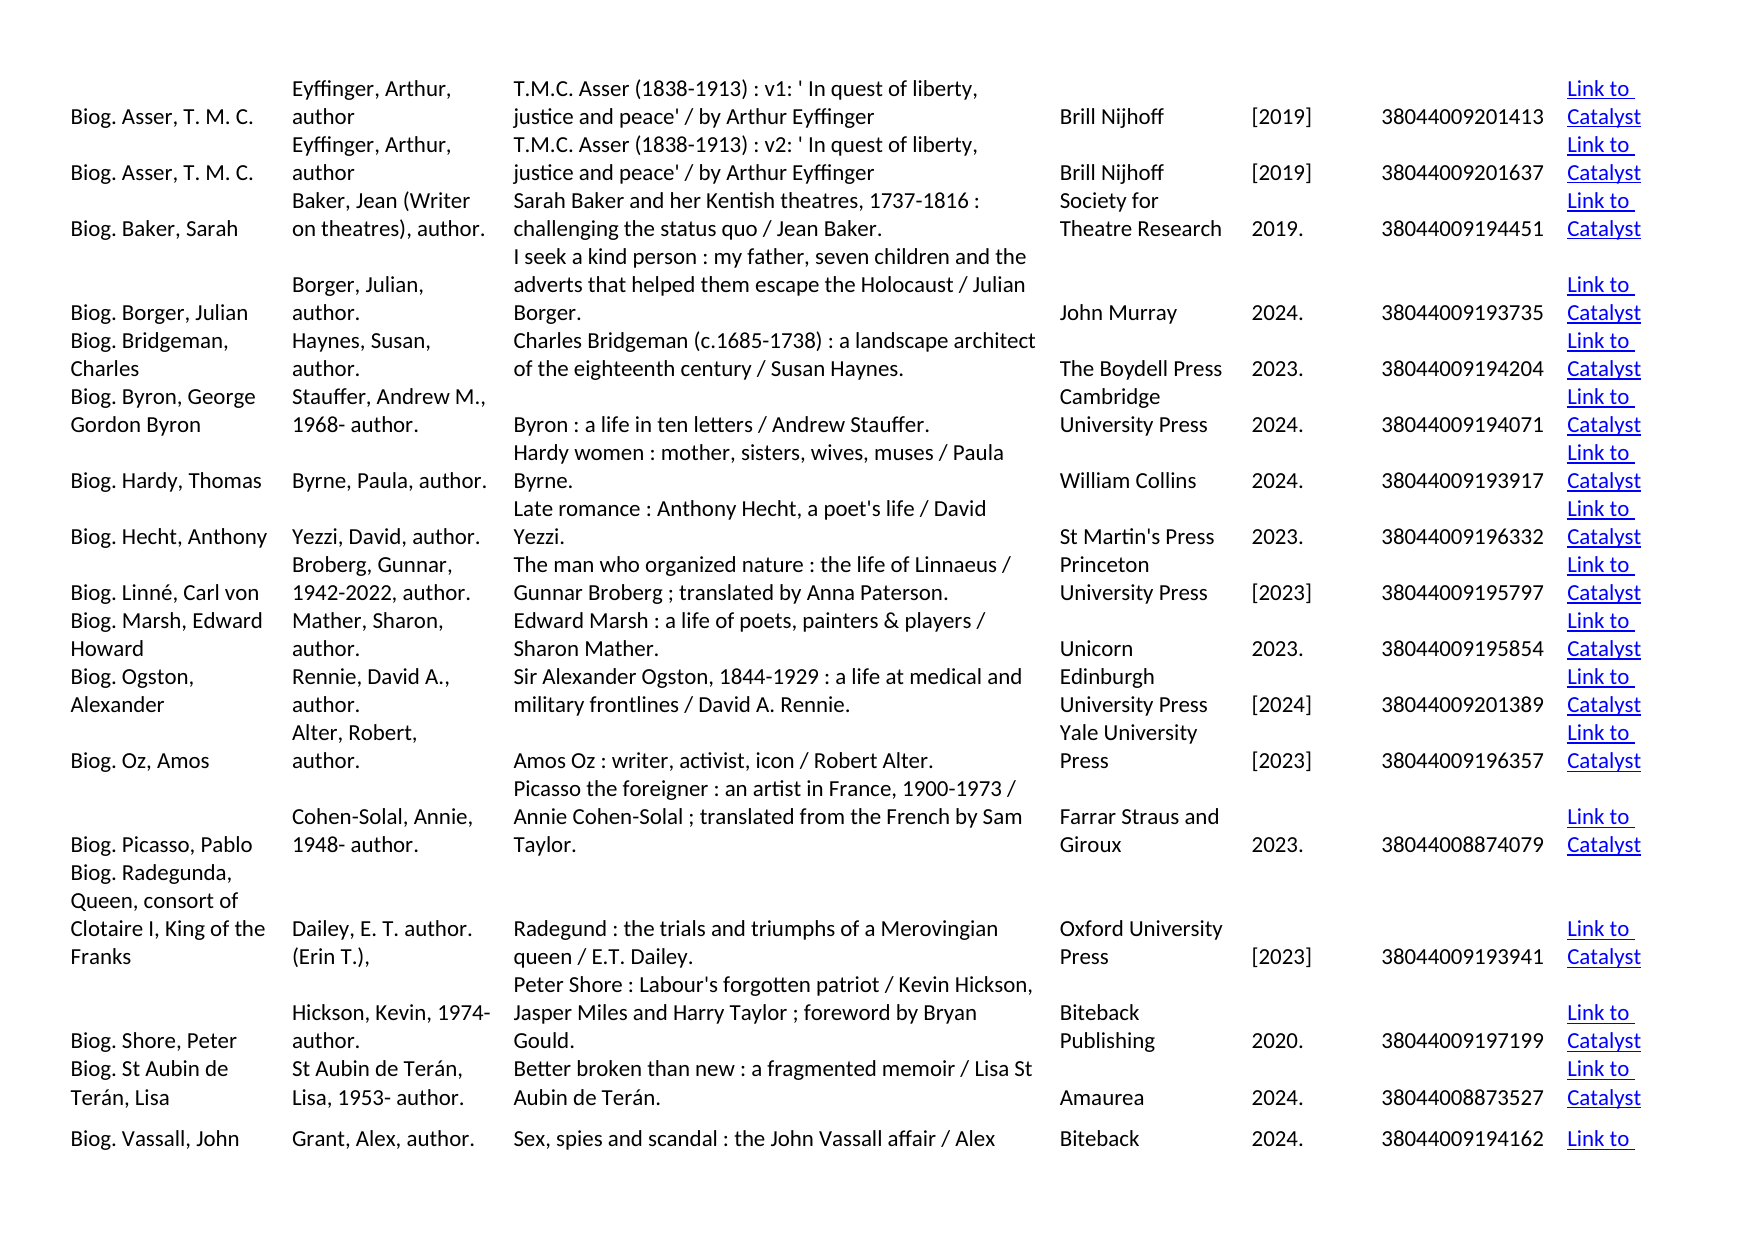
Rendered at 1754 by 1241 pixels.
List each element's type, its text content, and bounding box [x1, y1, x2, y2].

table_cell Sarah Baker and her Kentish theatres, 1737-1816 : challenging the status quo / Jean Baker. [502, 186, 1048, 242]
table_cell Biog. Borger, Julian [59, 242, 281, 326]
table_cell Biog. Vassall, John [59, 1111, 281, 1152]
table_cell William Collins [1048, 438, 1240, 494]
table_cell [2023] [1240, 859, 1370, 971]
table_cell Peter Shore : Labour's forgotten patriot / Kevin Hickson, Jasper Miles and Harry Taylor ; foreword by Bryan Gould. [502, 971, 1048, 1054]
table_cell Biteback Publishing [1048, 971, 1240, 1054]
table_cell [2019] [1240, 130, 1370, 186]
table_cell Link to Catalyst [1556, 606, 1668, 662]
table_cell Link to Catalyst [1556, 718, 1668, 774]
table_cell Link to Catalyst [1556, 494, 1668, 550]
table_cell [281, 1111, 502, 1152]
table_cell Biog. Bridgeman, Charles [59, 326, 281, 382]
table_cell 2023. [1240, 774, 1370, 858]
table_cell Amaurea [1048, 1055, 1240, 1111]
table_cell Brill Nijhoff [1048, 74, 1240, 130]
table_cell Byrne, Paula, author. [281, 438, 502, 494]
table_cell Biog. Hardy, Thomas [59, 438, 281, 494]
table_cell Baker, Jean (Writer on theatres), author. [281, 186, 502, 242]
table_cell Biog. Linné, Carl von [59, 550, 281, 606]
table_cell Biog. Byron, George Gordon Byron [59, 382, 281, 438]
table_cell 38044008874079 [1370, 774, 1556, 858]
table_cell 38044009201413 [1370, 74, 1556, 130]
table_cell Edward Marsh : a life of poets, painters & players / Sharon Mather. [502, 606, 1048, 662]
table_cell Biog. Asser, T. M. C. [59, 74, 281, 130]
table_cell Cambridge University Press [1048, 382, 1240, 438]
table_cell 38044009201389 [1370, 662, 1556, 718]
table_cell Edinburgh University Press [1048, 662, 1240, 718]
table_cell 38044009194162 [1370, 1111, 1556, 1152]
table_cell Link to Catalyst [1556, 382, 1668, 438]
table_cell Princeton University Press [1048, 550, 1240, 606]
table_cell 2024. [1240, 242, 1370, 326]
table_cell 2020. [1240, 971, 1370, 1054]
table_cell Link to Catalyst [1556, 74, 1668, 130]
table_cell Mather, Sharon, author. [281, 606, 502, 662]
table_cell Link to Catalyst [1556, 326, 1668, 382]
table_cell Yezzi, David, author. [281, 494, 502, 550]
table_cell Better broken than new : a fragmented memoir / Lisa St Aubin de Terán. [502, 1055, 1048, 1111]
table_cell Biog. Oz, Amos [59, 718, 281, 774]
table_cell Brill Nijhoff [1048, 130, 1240, 186]
table_cell 2024. [1240, 438, 1370, 494]
table_cell Link to Catalyst [1556, 1055, 1668, 1111]
table_cell The Boydell Press [1048, 326, 1240, 382]
table_cell The man who organized nature : the life of Linnaeus / Gunnar Broberg ; translated by Anna Paterson. [502, 550, 1048, 606]
table_cell Biteback Publishing [1048, 1111, 1240, 1152]
table_cell Amos Oz : writer, activist, icon / Robert Alter. [502, 718, 1048, 774]
table_cell 38044009193917 [1370, 438, 1556, 494]
table_cell Link to Catalyst [1556, 186, 1668, 242]
table_cell Biog. St Aubin de Terán, Lisa [59, 1055, 281, 1111]
table_cell 38044009201637 [1370, 130, 1556, 186]
table_cell 38044009195797 [1370, 550, 1556, 606]
table_cell 38044009195854 [1370, 606, 1556, 662]
table_cell Biog. Baker, Sarah [59, 186, 281, 242]
table_cell Biog. Marsh, Edward Howard [59, 606, 281, 662]
table_cell Link to Catalyst [1556, 971, 1668, 1054]
table_cell Biog. Ogston, Alexander [59, 662, 281, 718]
table_cell 2024. [1240, 1055, 1370, 1111]
table_cell St Aubin de Terán, Lisa, 1953- author. [281, 1055, 502, 1111]
table_cell 38044008873527 [1370, 1055, 1556, 1111]
table_cell Borger, Julian, author. [281, 242, 502, 326]
table_cell 2023. [1240, 606, 1370, 662]
table_cell Sir Alexander Ogston, 1844-1929 : a life at medical and military frontlines / David A. Rennie. [502, 662, 1048, 718]
table_cell Link to Catalyst [1556, 438, 1668, 494]
table_cell 2023. [1240, 494, 1370, 550]
table_cell Biog. Radegunda, Queen, consort of Clotaire I, King of the Franks [59, 859, 281, 971]
table_cell Link to Catalyst [1556, 859, 1668, 971]
table_cell I seek a kind person : my father, seven children and the adverts that helped them escape the Holocaust / Julian Borger. [502, 242, 1048, 326]
table_cell St Martin's Press [1048, 494, 1240, 550]
table_cell 38044009196332 [1370, 494, 1556, 550]
table_cell 2024. [1240, 1111, 1370, 1152]
table_cell Hardy women : mother, sisters, wives, muses / Paula Byrne. [502, 438, 1048, 494]
table_cell Biog. Picasso, Pablo [59, 774, 281, 858]
table_cell Alter, Robert, author. [281, 718, 502, 774]
table_cell Broberg, Gunnar, 1942-2022, author. [281, 550, 502, 606]
table_cell Farrar Straus and Giroux [1048, 774, 1240, 858]
table_cell Stauffer, Andrew M., 1968- author. [281, 382, 502, 438]
table_cell 2023. [1240, 326, 1370, 382]
table_cell 38044009197199 [1370, 971, 1556, 1054]
table_cell 2019. [1240, 186, 1370, 242]
table_cell Late romance : Anthony Hecht, a poet's life / David Yezzi. [502, 494, 1048, 550]
table_cell Rennie, David A., author. [281, 662, 502, 718]
table_cell Eyffinger, Arthur, author [281, 74, 502, 130]
table_cell 38044009193941 [1370, 859, 1556, 971]
table_cell Link to Catalyst [1556, 130, 1668, 186]
table_cell 38044009193735 [1370, 242, 1556, 326]
table_cell 38044009194451 [1370, 186, 1556, 242]
table_cell 38044009194204 [1370, 326, 1556, 382]
table_cell T.M.C. Asser (1838-1913) : v1: ' In quest of liberty, justice and peace' / by Arthur Eyffinger [502, 74, 1048, 130]
table_cell Society for Theatre Research [1048, 186, 1240, 242]
table_cell 2024. [1240, 382, 1370, 438]
table_cell [2019] [1240, 74, 1370, 130]
table_cell Yale University Press [1048, 718, 1240, 774]
table_cell Biog. Shore, Peter [59, 971, 281, 1054]
table_cell Byron : a life in ten letters / Andrew Stauffer. [502, 382, 1048, 438]
table_cell Cohen-Solal, Annie, 1948- author. [281, 774, 502, 858]
table_cell Eyffinger, Arthur, author [281, 130, 502, 186]
table_cell Picasso the foreigner : an artist in France, 1900-1973 / Annie Cohen-Solal ; translated from the French by Sam Taylor. [502, 774, 1048, 858]
table_cell Link to Catalyst [1556, 662, 1668, 718]
table_cell 38044009194071 [1370, 382, 1556, 438]
table_cell Oxford University Press [1048, 859, 1240, 971]
table_cell 38044009196357 [1370, 718, 1556, 774]
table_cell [502, 1111, 1048, 1152]
table_cell Link to Catalyst [1556, 1111, 1668, 1152]
table_cell [2023] [1240, 550, 1370, 606]
table_cell Dailey, E. T. author. (Erin T.), [281, 859, 502, 971]
table_cell [2023] [1240, 718, 1370, 774]
table_cell Link to Catalyst [1556, 774, 1668, 858]
table_cell Link to Catalyst [1556, 550, 1668, 606]
table_cell [2024] [1240, 662, 1370, 718]
table_cell John Murray [1048, 242, 1240, 326]
table_cell Biog. Hecht, Anthony [59, 494, 281, 550]
table_cell Unicorn [1048, 606, 1240, 662]
table_cell T.M.C. Asser (1838-1913) : v2: ' In quest of liberty, justice and peace' / by Arthur Eyffinger [502, 130, 1048, 186]
table_cell Hickson, Kevin, 1974- author. [281, 971, 502, 1054]
table_cell Haynes, Susan, author. [281, 326, 502, 382]
table_cell Charles Bridgeman (c.1685-1738) : a landscape architect of the eighteenth century / Susan Haynes. [502, 326, 1048, 382]
table_cell Link to Catalyst [1556, 242, 1668, 326]
table_cell Radegund : the trials and triumphs of a Merovingian queen / E.T. Dailey. [502, 859, 1048, 971]
table_cell Biog. Asser, T. M. C. [59, 130, 281, 186]
